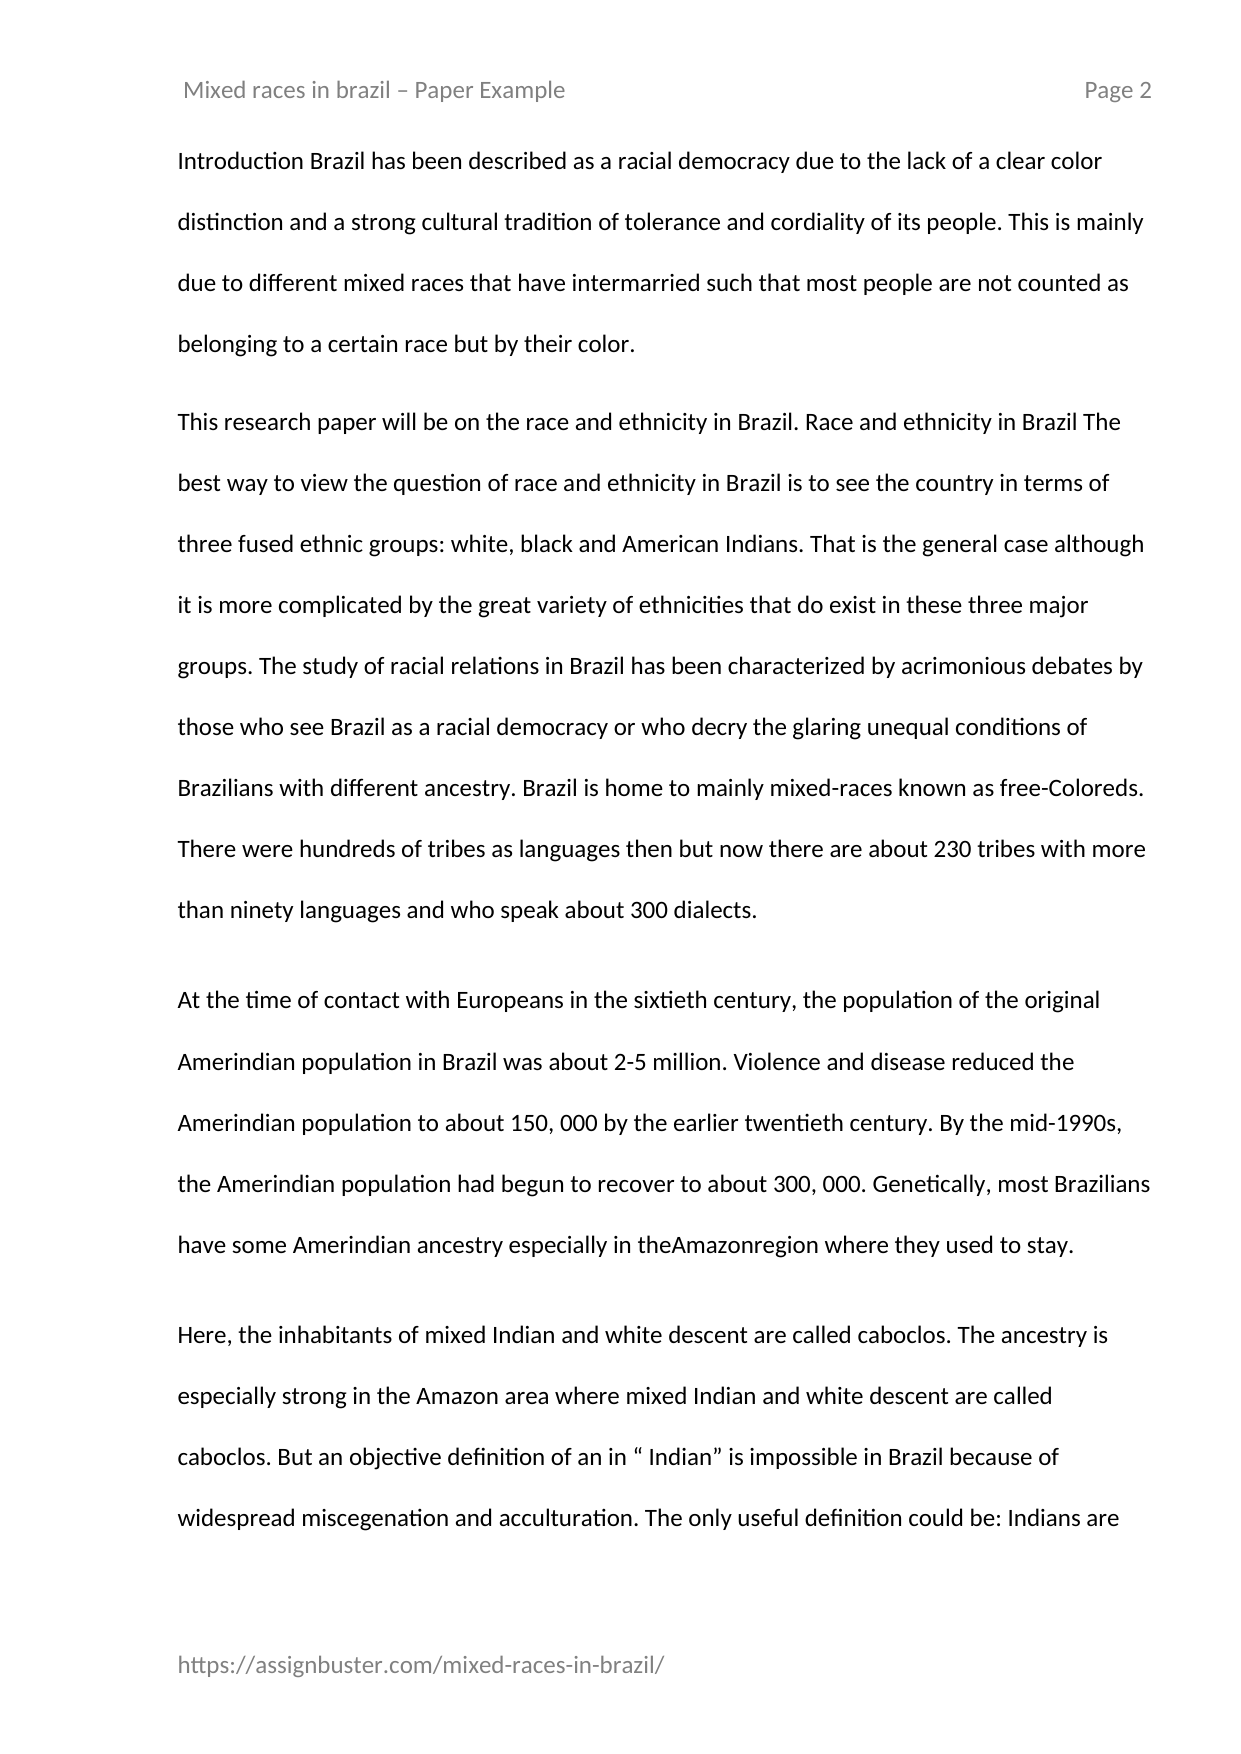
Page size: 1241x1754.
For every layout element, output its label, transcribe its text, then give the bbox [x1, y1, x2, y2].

text This research paper will be on the race and ethnicity in Brazil. Race and ethnicity in Brazil The best way to view the question of race and ethnicity in Brazil is to see the country in terms of three fused ethnic groups: white, black and American Indians. That is the general case although it is more complicated by the great variety of ethnicities that do exist in these three major groups. The study of racial relations in Brazil has been characterized by acrimonious debates by those who see Brazil as a racial democracy or who decry the glaring unequal conditions of Brazilians with different ancestry. Brazil is home to mainly mixed-races known as free-Coloreds. There were hundreds of tribes as languages then but now there are about 230 tribes with more than ninety languages and who speak about 300 dialects. [177, 406, 1152, 925]
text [177, 1319, 1152, 1533]
text Introduction Brazil has been described as a racial democracy due to the lack of a clear color distinction and a strong cultural tradition of tolerance and cordiality of its people. This is mainly due to different mixed races that have intermarried such that most people are not counted as belonging to a certain race but by their color. [177, 145, 1152, 359]
text At the time of contact with Europeans in the sixtieth century, the population of the original Amerindian population in Brazil was about 2-5 million. Violence and disease reduced the Amerindian population to about 150, 000 by the earlier twentieth century. By the mid-1990s, the Amerindian population had begun to recover to about 300, 000. Genetically, most Brazilians have some Amerindian ancestry especially in theAmazonregion where they used to stay. [177, 985, 1152, 1259]
